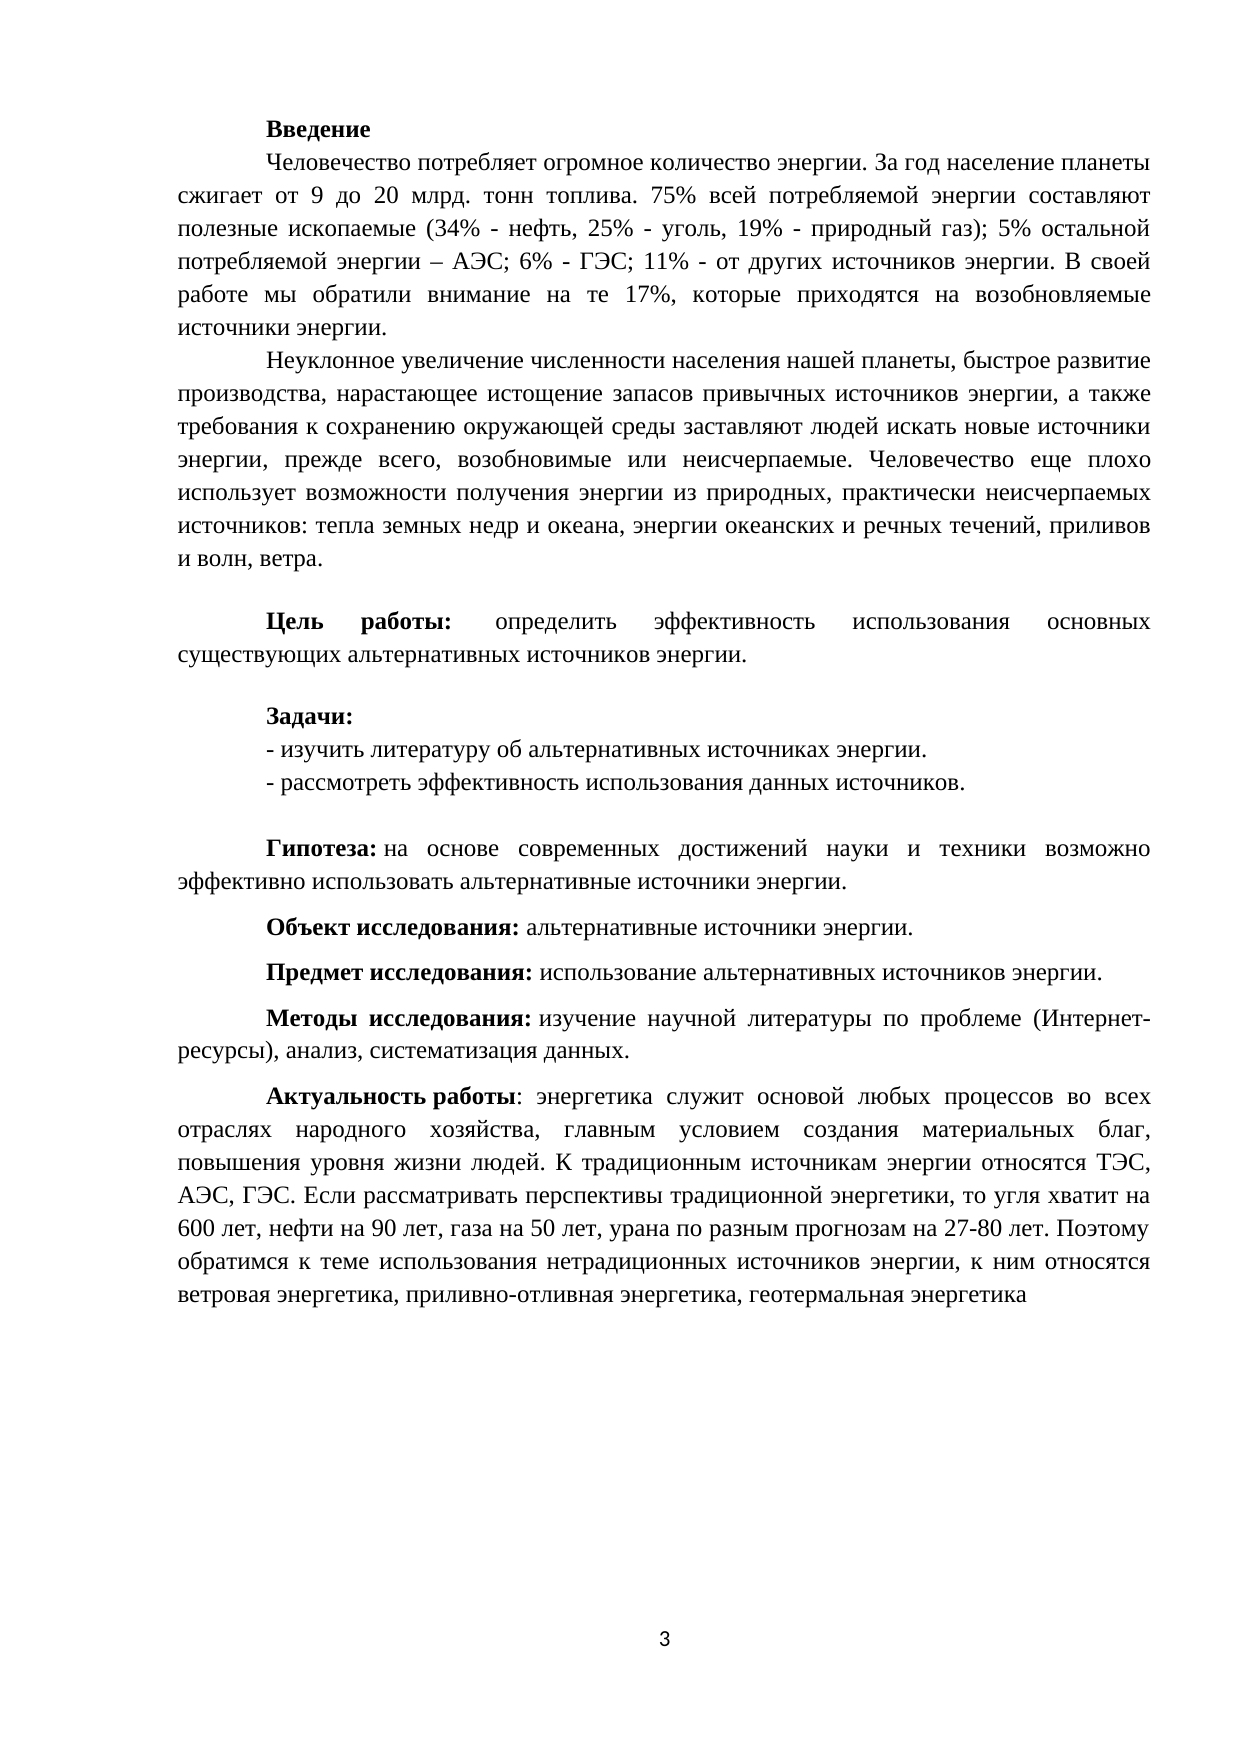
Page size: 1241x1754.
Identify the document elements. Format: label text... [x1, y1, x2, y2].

text Введение [177, 114, 1152, 143]
text Методы исследования: изучение научной литературы по проблеме (Интернет-ресурсы), анализ, систематизация данных. [177, 1003, 1152, 1064]
text Гипотеза: на основе современных достижений науки и техники возможно эффективно использовать альтернативные источники энергии. [177, 833, 1152, 895]
text Неуклонное увеличение численности населения нашей планеты, быстрое развитие производства, нарастающее истощение запасов привычных источников энергии, а также требования к сохранению окружающей среды заставляют людей искать новые источники энергии, прежде всего, возобновимые или неисчерпаемые. Человечество еще плохо использует возможности получения энергии из природных, практически неисчерпаемых источников: тепла земных недр и океана, энергии океанских и речных течений, приливов и волн, ветра. [177, 345, 1152, 572]
text Объект исследования: альтернативные источники энергии. [177, 912, 1152, 940]
text - изучить литературу об альтернативных источниках энергии. [177, 734, 1152, 763]
text Актуальность работы: энергетика служит основой любых процессов во всех отраслях народного хозяйства, главным условием создания материальных благ, повышения уровня жизни людей. К традиционным источникам энергии относятся ТЭС, АЭС, ГЭС. Если рассматривать перспективы традиционной энергетики, то угля хватит на 600 лет, нефти на 90 лет, газа на 50 лет, урана по разным прогнозам на 27-80 лет. Поэтому обратимся к теме использования нетрадиционных источников энергии, к ним относятся ветровая энергетика, приливно-отливная энергетика, геотермальная энергетика [177, 1081, 1152, 1308]
text Цель работы: определить эффективность использования основных существующих альтернативных источников энергии. [177, 606, 1152, 667]
text Задачи: [177, 701, 1152, 730]
text Предмет исследования: использование альтернативных источников энергии. [177, 957, 1152, 986]
text Человечество потребляет огромное количество энергии. За год население планеты сжигает от 9 до 20 млрд. тонн топлива. 75% всей потребляемой энергии составляют полезные ископаемые (34% - нефть, 25% - уголь, 19% - природный газ); 5% остальной потребляемой энергии – АЭС; 6% - ГЭС; 11% - от других источников энергии. В своей работе мы обратили внимание на те 17%, которые приходятся на возобновляемые источники энергии. [177, 147, 1152, 341]
text - рассмотреть эффективность использования данных источников. [177, 767, 1152, 796]
